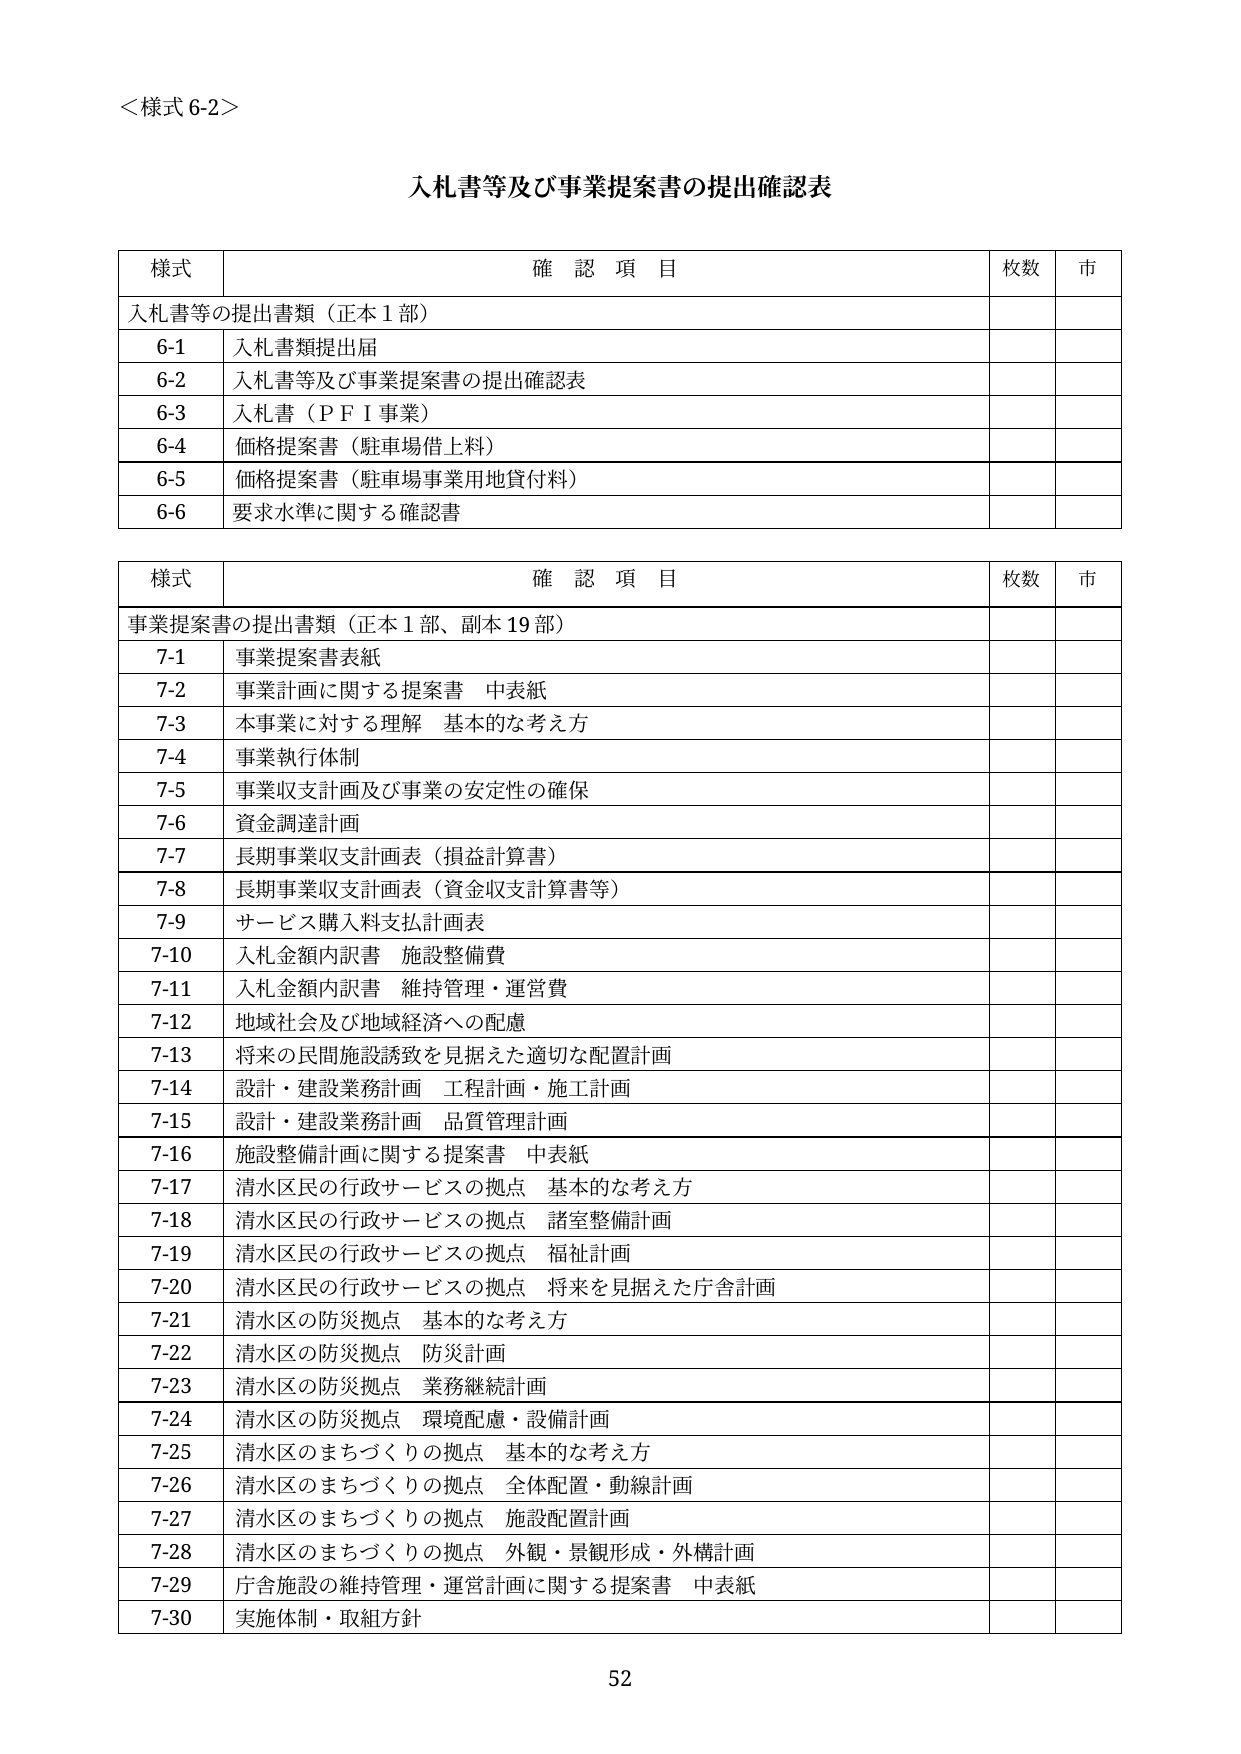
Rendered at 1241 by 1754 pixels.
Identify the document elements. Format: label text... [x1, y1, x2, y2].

table_cell 清水区民の行政サービスの拠点 福祉計画 [224, 1237, 989, 1269]
table_cell 7-13 [119, 1038, 223, 1070]
table_cell [990, 1171, 1055, 1203]
table_cell [990, 1568, 1055, 1600]
table_cell 資金調達計画 [224, 806, 989, 838]
table_cell 要求水準に関する確認書 [224, 496, 989, 528]
table_cell [1056, 1336, 1121, 1368]
table_cell [1056, 1303, 1121, 1335]
table_header 市 [1056, 251, 1121, 296]
table_cell [990, 1204, 1055, 1236]
table_cell [990, 1436, 1055, 1468]
table_cell サービス購入料支払計画表 [224, 906, 989, 938]
table_cell 事業提案書表紙 [224, 641, 989, 673]
table_cell [990, 1403, 1055, 1434]
table_cell 7-12 [119, 1005, 223, 1037]
table_cell 事業執行体制 [224, 740, 989, 772]
table_cell 7-16 [119, 1138, 223, 1169]
table_cell [1056, 1038, 1121, 1070]
table_cell 清水区の防災拠点 環境配慮・設備計画 [224, 1403, 989, 1434]
table_cell 7-14 [119, 1071, 223, 1103]
table_cell 実施体制・取組方針 [224, 1601, 989, 1633]
table_cell [1056, 1469, 1121, 1501]
table_cell [1056, 906, 1121, 938]
table_cell 7-30 [119, 1601, 223, 1633]
table_cell [1056, 1204, 1121, 1236]
table_cell [1056, 1535, 1121, 1567]
table_cell [990, 396, 1055, 428]
table_cell 6-5 [119, 463, 223, 494]
table_cell 清水区の防災拠点 防災計画 [224, 1336, 989, 1368]
table_cell [990, 839, 1055, 871]
table_cell [1056, 1071, 1121, 1103]
table_cell 価格提案書（駐車場事業用地貸付料） [224, 463, 989, 494]
table_cell [990, 608, 1055, 639]
table_cell 7-8 [119, 873, 223, 904]
table_cell [990, 1502, 1055, 1534]
table_cell [1056, 1270, 1121, 1302]
table_cell [1056, 496, 1121, 528]
table_cell [990, 641, 1055, 673]
table_cell [1056, 839, 1121, 871]
table_cell [990, 1237, 1055, 1269]
table_cell 7-15 [119, 1104, 223, 1136]
table_cell [990, 1071, 1055, 1103]
table_cell 庁舎施設の維持管理・運営計画に関する提案書 中表紙 [224, 1568, 989, 1600]
table_cell 7-7 [119, 839, 223, 871]
table_cell 6-2 [119, 363, 223, 395]
table_cell [1056, 641, 1121, 673]
table_cell [990, 330, 1055, 362]
table_cell [990, 773, 1055, 805]
table_cell 7-1 [119, 641, 223, 673]
table_cell 清水区の防災拠点 基本的な考え方 [224, 1303, 989, 1335]
table_cell [990, 707, 1055, 739]
table_cell 7-2 [119, 674, 223, 706]
table_cell 7-23 [119, 1369, 223, 1401]
table_cell [1056, 773, 1121, 805]
table_cell 清水区のまちづくりの拠点 施設配置計画 [224, 1502, 989, 1534]
table_cell [1056, 463, 1121, 494]
table_cell [1056, 608, 1121, 639]
table_cell [990, 906, 1055, 938]
table_cell [1056, 1237, 1121, 1269]
table_cell [990, 1369, 1055, 1401]
table_cell 7-5 [119, 773, 223, 805]
table_cell 6-3 [119, 396, 223, 428]
table_header 枚数 [990, 562, 1055, 606]
table_cell 本事業に対する理解 基本的な考え方 [224, 707, 989, 739]
table_header 様式 [119, 251, 223, 296]
table_cell [990, 297, 1055, 329]
table_cell [1056, 1502, 1121, 1534]
table_cell 設計・建設業務計画 工程計画・施工計画 [224, 1071, 989, 1103]
text 入札書等及び事業提案書の提出確認表 [118, 154, 1122, 218]
table_cell [990, 1336, 1055, 1368]
table_cell 7-28 [119, 1535, 223, 1567]
table_cell [1056, 939, 1121, 971]
table_cell [1056, 1104, 1121, 1136]
table_cell 長期事業収支計画表（損益計算書） [224, 839, 989, 871]
table_cell 6-4 [119, 429, 223, 461]
table_cell [990, 1535, 1055, 1567]
table_cell 入札金額内訳書 維持管理・運営費 [224, 972, 989, 1004]
table_cell 清水区のまちづくりの拠点 基本的な考え方 [224, 1436, 989, 1468]
table_cell 7-10 [119, 939, 223, 971]
text ＜様式6-2＞ [118, 90, 1122, 122]
table_cell [990, 429, 1055, 461]
table_cell 7-9 [119, 906, 223, 938]
table_cell 7-4 [119, 740, 223, 772]
table_cell [1056, 1601, 1121, 1633]
table_cell [1056, 429, 1121, 461]
table_cell 事業収支計画及び事業の安定性の確保 [224, 773, 989, 805]
table_cell 清水区のまちづくりの拠点 全体配置・動線計画 [224, 1469, 989, 1501]
table_cell 将来の民間施設誘致を見据えた適切な配置計画 [224, 1038, 989, 1070]
table_header 枚数 [990, 251, 1055, 296]
table_header 確 認 項 目 [224, 562, 989, 606]
table_cell 事業計画に関する提案書 中表紙 [224, 674, 989, 706]
table_cell [990, 1601, 1055, 1633]
table_cell 6-6 [119, 496, 223, 528]
table_cell 7-21 [119, 1303, 223, 1335]
table_cell 7-29 [119, 1568, 223, 1600]
table_cell [1056, 1369, 1121, 1401]
table_cell [990, 806, 1055, 838]
table_cell [990, 1005, 1055, 1037]
table_cell [990, 1303, 1055, 1335]
table_cell 7-26 [119, 1469, 223, 1501]
table_cell [990, 463, 1055, 494]
table_cell 7-6 [119, 806, 223, 838]
table_cell [1056, 873, 1121, 904]
table_cell [1056, 707, 1121, 739]
table_cell 地域社会及び地域経済への配慮 [224, 1005, 989, 1037]
table_cell [1056, 330, 1121, 362]
table_cell 入札書（ＰＦＩ事業） [224, 396, 989, 428]
table_cell [1056, 1436, 1121, 1468]
table_cell 入札書等及び事業提案書の提出確認表 [224, 363, 989, 395]
table_cell 7-24 [119, 1403, 223, 1434]
table_cell [1056, 1005, 1121, 1037]
table_cell [1056, 674, 1121, 706]
table_cell 設計・建設業務計画 品質管理計画 [224, 1104, 989, 1136]
table_cell [1056, 363, 1121, 395]
table_cell [990, 363, 1055, 395]
table_cell [990, 674, 1055, 706]
table_cell [1056, 1171, 1121, 1203]
table_header 市 [1056, 562, 1121, 606]
table_header 確 認 項 目 [224, 251, 989, 296]
table_cell [990, 1469, 1055, 1501]
table_cell [990, 939, 1055, 971]
table_cell [990, 873, 1055, 904]
table_cell 清水区民の行政サービスの拠点 基本的な考え方 [224, 1171, 989, 1203]
table_cell 7-18 [119, 1204, 223, 1236]
table_cell 7-3 [119, 707, 223, 739]
table_cell [1056, 806, 1121, 838]
table_cell [990, 1104, 1055, 1136]
table_cell [1056, 396, 1121, 428]
table_cell 清水区民の行政サービスの拠点 将来を見据えた庁舎計画 [224, 1270, 989, 1302]
table_cell 7-20 [119, 1270, 223, 1302]
table_cell [1056, 972, 1121, 1004]
table_cell 長期事業収支計画表（資金収支計算書等） [224, 873, 989, 904]
table_cell [990, 1138, 1055, 1169]
table_cell [1056, 1568, 1121, 1600]
table_cell 入札書等の提出書類（正本１部） [119, 297, 989, 329]
table_cell [1056, 1138, 1121, 1169]
table_cell [1056, 1403, 1121, 1434]
table_cell [1056, 297, 1121, 329]
table_cell 7-25 [119, 1436, 223, 1468]
table_cell 7-27 [119, 1502, 223, 1534]
table_cell [990, 972, 1055, 1004]
table_cell 清水区民の行政サービスの拠点 諸室整備計画 [224, 1204, 989, 1236]
table_cell 施設整備計画に関する提案書 中表紙 [224, 1138, 989, 1169]
table_cell 7-22 [119, 1336, 223, 1368]
table_cell 価格提案書（駐車場借上料） [224, 429, 989, 461]
table_cell 入札書類提出届 [224, 330, 989, 362]
table_cell [1056, 740, 1121, 772]
table_cell 7-19 [119, 1237, 223, 1269]
table_cell 7-11 [119, 972, 223, 1004]
table_cell 7-17 [119, 1171, 223, 1203]
table_cell 清水区の防災拠点 業務継続計画 [224, 1369, 989, 1401]
table_header 様式 [119, 562, 223, 606]
table_cell 事業提案書の提出書類（正本１部、副本19部） [119, 608, 989, 639]
table_cell [990, 740, 1055, 772]
table_cell 清水区のまちづくりの拠点 外観・景観形成・外構計画 [224, 1535, 989, 1567]
table_cell [990, 1270, 1055, 1302]
table_cell 6-1 [119, 330, 223, 362]
table_cell [990, 1038, 1055, 1070]
table_cell 入札金額内訳書 施設整備費 [224, 939, 989, 971]
table_cell [990, 496, 1055, 528]
